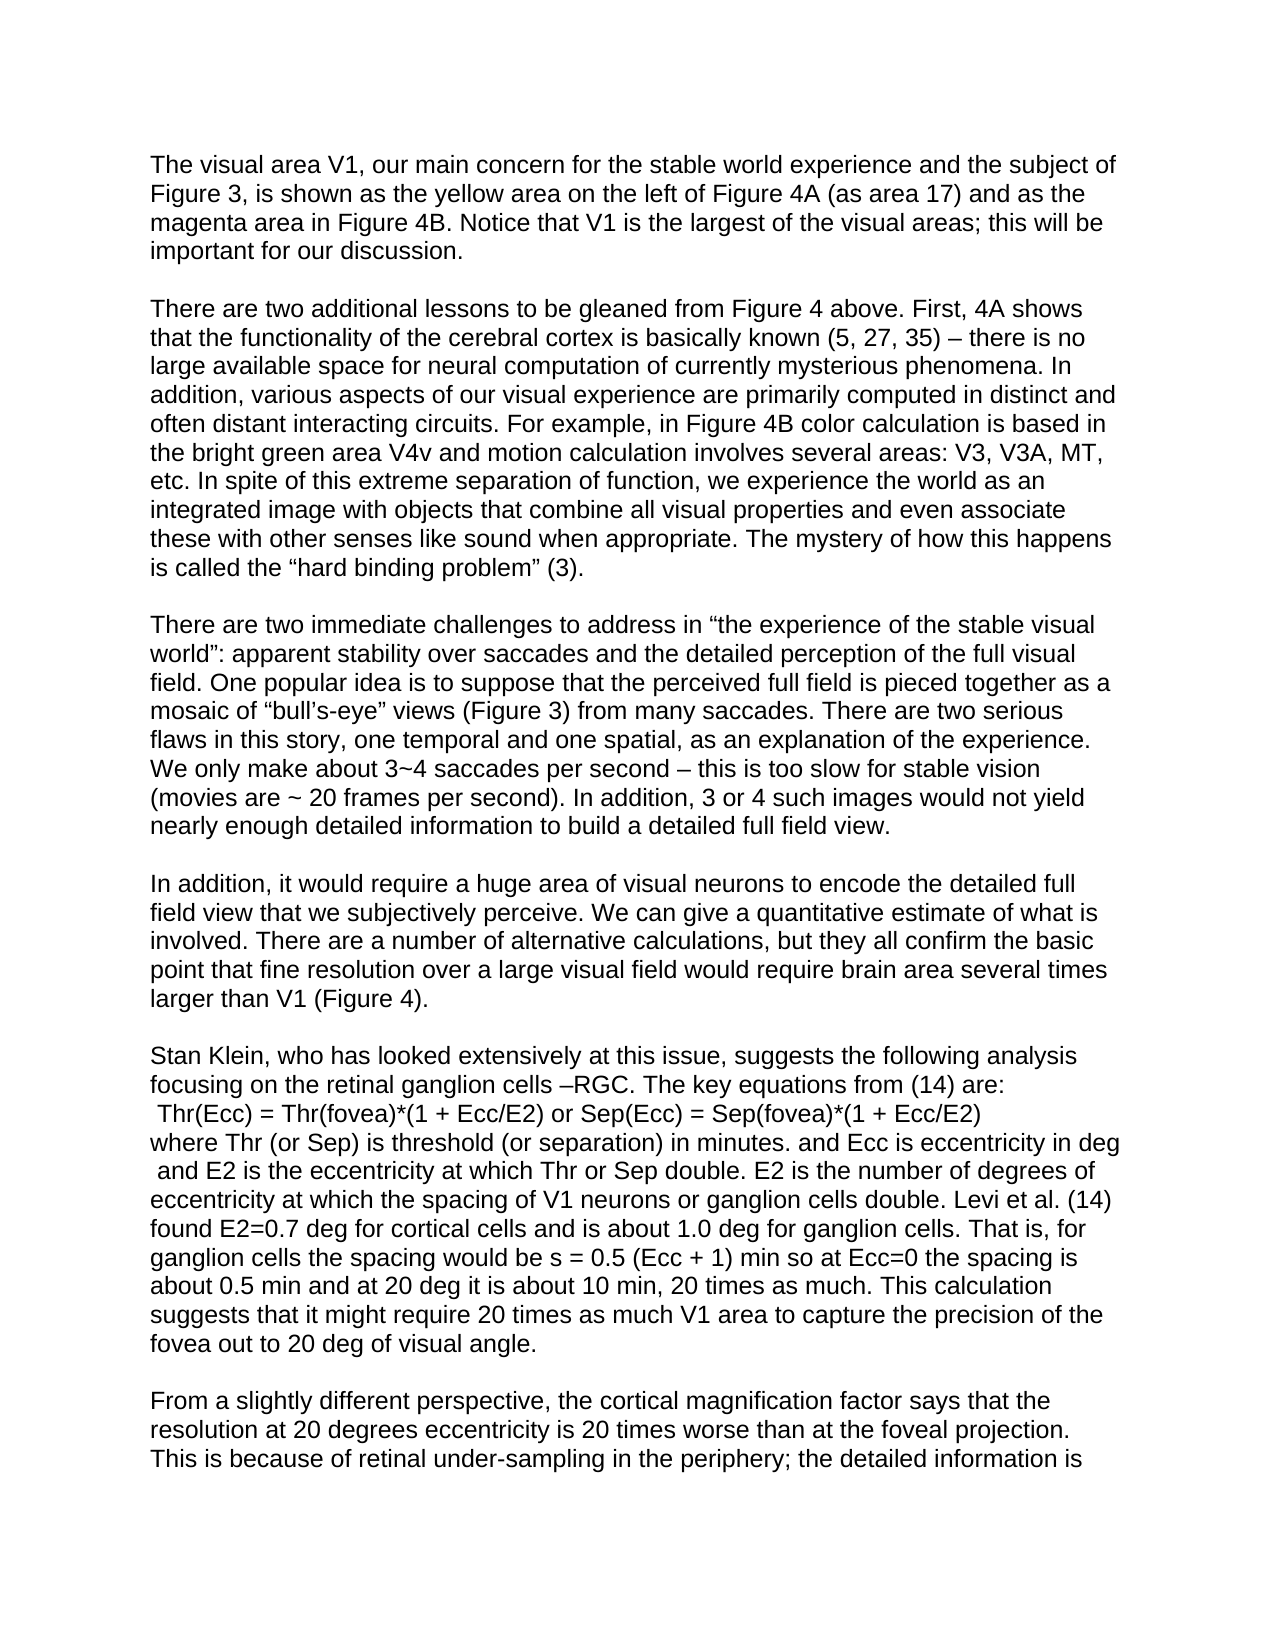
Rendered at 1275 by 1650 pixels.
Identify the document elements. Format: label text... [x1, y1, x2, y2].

text There are two immediate challenges to address in “the experience of the stable visual world”: apparent stability over saccades and the detailed perception of the full visual field. One popular idea is to suppose that the perceived full field is pieced together as a mosaic of “bull’s-eye” views (Figure 3) from many saccades. There are two serious flaws in this story, one temporal and one spatial, as an explanation of the experience. We only make about 3~4 saccades per second – this is too slow for stable vision (movies are ~ 20 frames per second). In addition, 3 or 4 such images would not yield nearly enough detailed information to build a detailed full field view. [150, 610, 1125, 840]
text In addition, it would require a huge area of visual neurons to encode the detailed full field view that we subjectively perceive. We can give a quantitative estimate of what is involved. There are a number of alternative calculations, but they all confirm the basic point that fine resolution over a large visual field would require brain area several times larger than V1 (Figure 4). [150, 869, 1125, 1012]
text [150, 1386, 1125, 1472]
text There are two additional lessons to be gleaned from Figure 4 above. First, 4A shows that the functionality of the cerebral cortex is basically known (5, 27, 35) – there is no large available space for neural computation of currently mysterious phenomena. In addition, various aspects of our visual experience are primarily computed in distinct and often distant interacting circuits. For example, in Figure 4B color calculation is based in the bright green area V4v and motion calculation involves several areas: V3, V3A, MT, etc. In spite of this extreme separation of function, we experience the world as an integrated image with objects that combine all visual properties and even associate these with other senses like sound when appropriate. The mystery of how this happens is called the “hard binding problem” (3). [150, 294, 1125, 581]
text Thr(Ecc) = Thr(fovea)*(1 + Ecc/E2) or Sep(Ecc) = Sep(fovea)*(1 + Ecc/E2) [150, 1099, 1125, 1127]
text The visual area V1, our main concern for the stable world experience and the subject of Figure 3, is shown as the yellow area on the left of Figure 4A (as area 17) and as the magenta area in Figure 4B. Notice that V1 is the largest of the visual areas; this will be important for our discussion. [150, 150, 1125, 265]
text and E2 is the eccentricity at which Thr or Sep double. E2 is the number of degrees of eccentricity at which the spacing of V1 neurons or ganglion cells double. Levi et al. (14) found E2=0.7 deg for cortical cells and is about 1.0 deg for ganglion cells. That is, for ganglion cells the spacing would be s = 0.5 (Ecc + 1) min so at Ecc=0 the spacing is about 0.5 min and at 20 deg it is about 10 min, 20 times as much. This calculation suggests that it might require 20 times as much V1 area to capture the precision of the fovea out to 20 deg of visual angle. [150, 1156, 1125, 1357]
text where Thr (or Sep) is threshold (or separation) in minutes. and Ecc is eccentricity in deg [150, 1127, 1125, 1156]
text Stan Klein, who has looked extensively at this issue, suggests the following analysis focusing on the retinal ganglion cells –RGC. The key equations from (14) are: [150, 1041, 1125, 1099]
